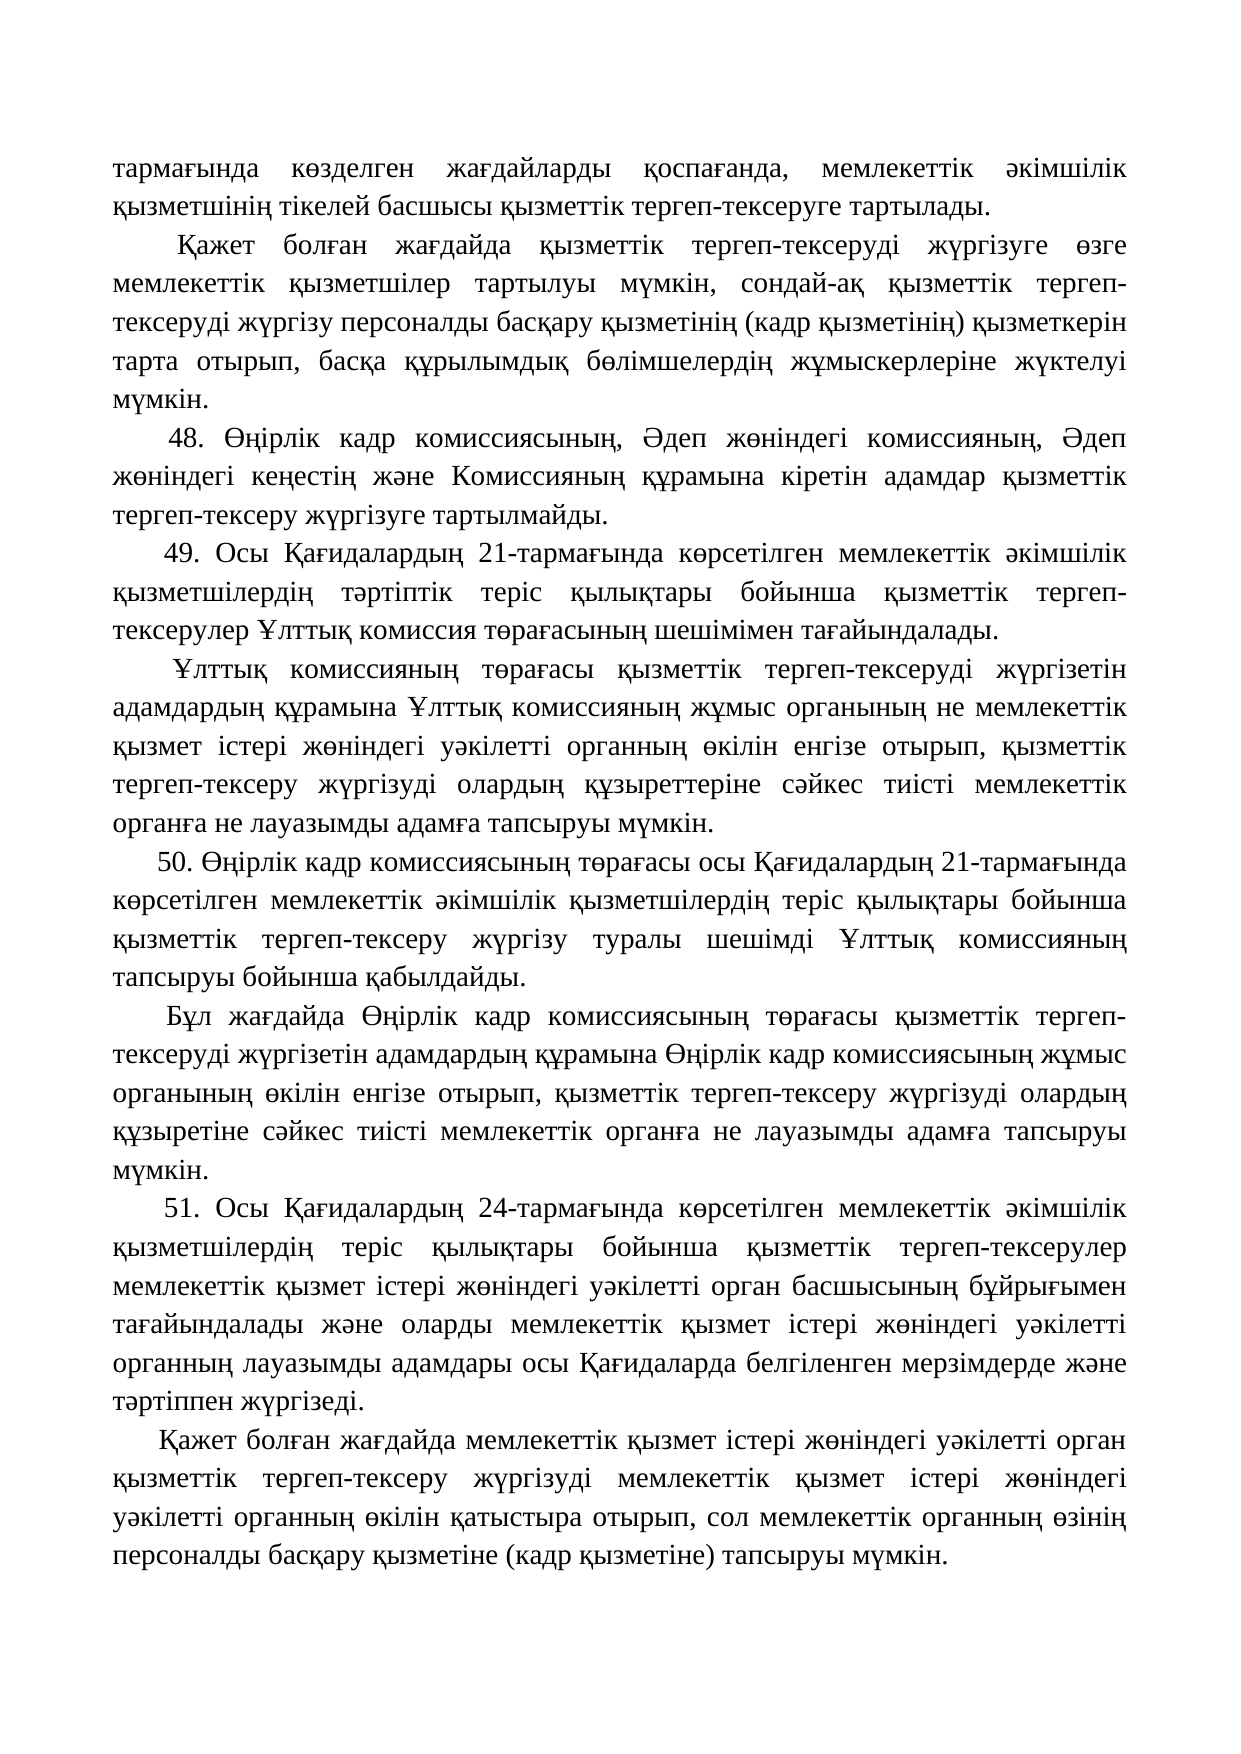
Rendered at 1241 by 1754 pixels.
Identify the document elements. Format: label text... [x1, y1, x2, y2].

text 48. Өңірлік кадр комиссиясының, Әдеп жөніндегі комиссияның, Әдеп жөніндегі кеңестің және Комиссияның құрамына кіретін адамдар қызметтік тергеп-тексеру жүргізуге тартылмайды. [112, 420, 1128, 530]
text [112, 150, 1128, 222]
text 51. Осы Қағидалардың 24-тармағында көрсетiлген мемлекеттік әкімшілік қызметшiлердiң терiс қылықтары бойынша қызметтiк тергеп-тексерулер мемлекеттiк қызмет iстерi жөнiндегi уәкiлеттi орган басшысының бұйрығымен тағайындалады және оларды мемлекеттiк қызмет iстерi жөнiндегi уәкiлеттi органның лауазымды адамдары осы Қағидаларда белгiленген мерзiмдерде және тәртiппен жүргiзедi. [112, 1191, 1128, 1417]
text Қажет болған жағдайда қызметтік тергеп-тексеруді жүргізуге өзге мемлекеттік қызметшілер тартылуы мүмкін, сондай-ақ қызметтiк тергеп-тексеруді жүргізу персоналды басқару қызметiнің (кадр қызметінің) қызметкерін тарта отырып, басқа құрылымдық бөлімшелердің жұмыскерлеріне жүктелуі мүмкін. [112, 227, 1128, 415]
text Бұл жағдайда Өңірлік кадр комиссиясының төрағасы қызметтік тергеп-тексеруді жүргізетін адамдардың құрамына Өңірлік кадр комиссиясының жұмыс органының өкілін енгізе отырып, қызметтік тергеп-тексеру жүргізуді олардың құзыретіне сәйкес тиісті мемлекеттік органға не лауазымды адамға тапсыруы мүмкін. [112, 998, 1128, 1186]
text Ұлттық комиссияның төрағасы қызметтік тергеп-тексеруді жүргізетін адамдардың құрамына Ұлттық комиссияның жұмыс органының не мемлекеттiк қызмет iстерi жөнiндегi уәкілетті органның өкілін енгізе отырып, қызметтік тергеп-тексеру жүргізуді олардың құзыреттеріне сәйкес тиісті мемлекеттік органға не лауазымды адамға тапсыруы мүмкін. [112, 651, 1128, 839]
text Қажет болған жағдайда мемлекеттiк қызмет iстерi жөнiндегi уәкiлеттi орган қызметтiк тергеп-тексеру жүргiзудi мемлекеттiк қызмет iстерi жөнiндегi уәкілетті органның өкілін қатыстыра отырып, сол мемлекеттiк органның өзінің персоналды басқару қызметiне (кадр қызметіне) тапсыруы мүмкiн. [112, 1422, 1128, 1571]
text 50. Өңірлік кадр комиссиясының төрағасы осы Қағидалардың 21-тармағында көрсетiлген мемлекеттік әкімшілік қызметшiлердiң терiс қылықтары бойынша қызметтiк тергеп-тексеру жүргізу туралы шешімді Ұлттық комиссияның тапсыруы бойынша қабылдайды. [112, 844, 1128, 993]
text 49. Осы Қағидалардың 21-тармағында көрсетiлген мемлекеттік әкімшілік қызметшiлердiң тәртiптiк терiс қылықтары бойынша қызметтiк тергеп-тексерулер Ұлттық комиссия төрағасының шешімімен тағайындалады. [112, 535, 1128, 646]
